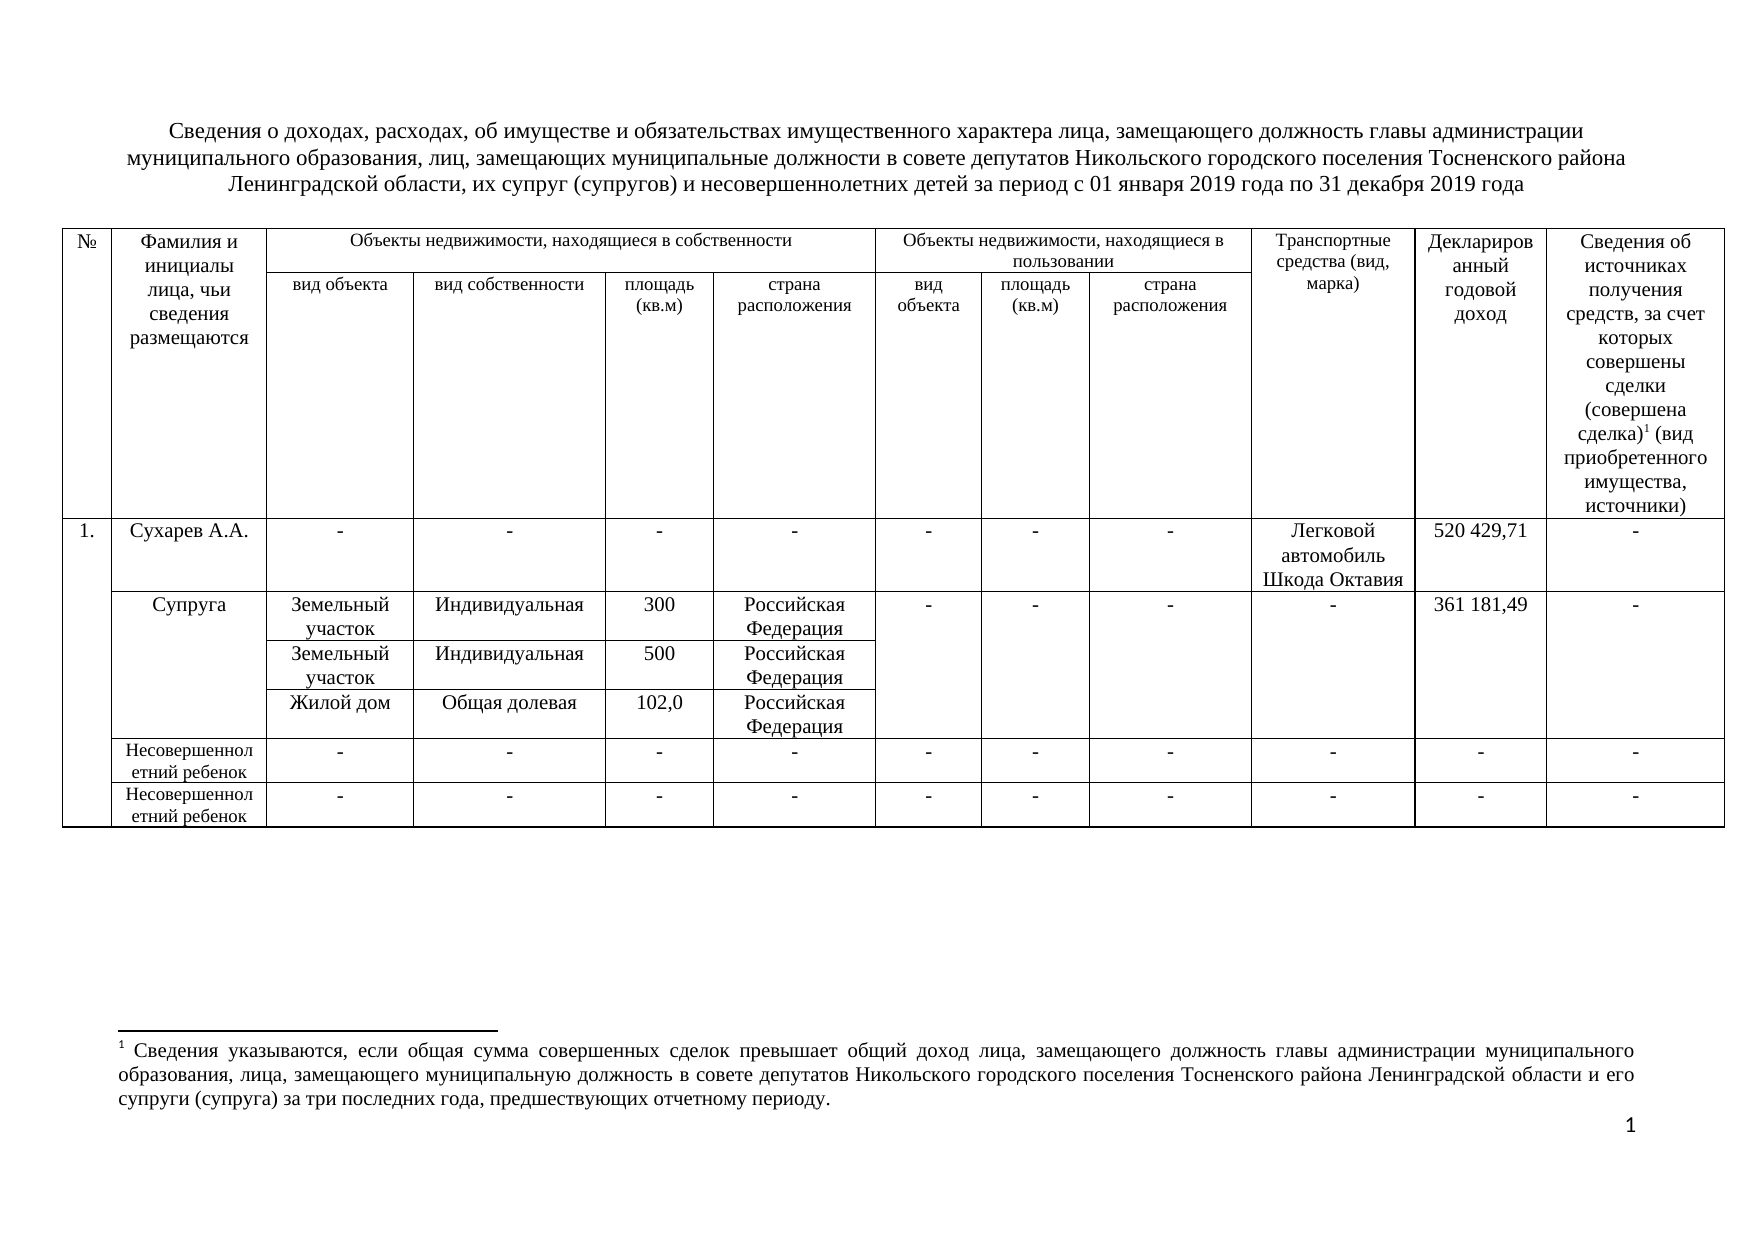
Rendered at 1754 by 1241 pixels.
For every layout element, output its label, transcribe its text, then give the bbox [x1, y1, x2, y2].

table_cell - [606, 783, 713, 826]
table_cell вид объекта [267, 273, 413, 517]
table_cell - [1090, 739, 1251, 782]
table_cell - [1090, 783, 1251, 826]
table_cell 1. [63, 519, 111, 826]
table_cell Сухарев А.А. [112, 519, 266, 591]
table_cell Индивидуальная [414, 592, 605, 640]
table_cell - [1547, 739, 1724, 782]
table_cell - [414, 739, 605, 782]
table_cell Легковой автомобиль Шкода Октавия [1252, 519, 1414, 591]
table_cell - [982, 592, 1089, 738]
table_cell страна расположения [714, 273, 875, 517]
table_cell - [1090, 519, 1251, 591]
table_cell - [1252, 739, 1414, 782]
table_cell 520 429,71 [1416, 519, 1546, 591]
table_cell страна расположения [1090, 273, 1251, 517]
table_header Объекты недвижимости, находящиеся в собственности [267, 229, 875, 272]
table_cell - [1252, 783, 1414, 826]
table_cell Индивидуальная [414, 641, 605, 689]
table_cell площадь (кв.м) [606, 273, 713, 517]
table_header № [63, 229, 111, 517]
table_cell Жилой дом [267, 690, 413, 738]
table_cell Общая долевая [414, 690, 605, 738]
table_cell - [714, 783, 875, 826]
table_header Декларированный годовой доход [1416, 229, 1546, 517]
table_cell - [606, 739, 713, 782]
table_cell 500 [606, 641, 713, 689]
table_cell Российская Федерация [714, 690, 875, 738]
table_header Сведения об источниках получения средств, за счет которых совершены сделки (совершена сделка) (вид приобретенного имущества, источники) [1547, 229, 1724, 517]
table_cell 102,0 [606, 690, 713, 738]
table_cell - [267, 783, 413, 826]
table_cell - [982, 519, 1089, 591]
table_header Транспортные средства (вид, марка) [1252, 229, 1414, 517]
table_header Фамилия и инициалы лица, чьи сведения размещаются [112, 229, 266, 517]
table_cell Земельный участок [267, 641, 413, 689]
table_cell - [982, 783, 1089, 826]
table_cell - [1547, 519, 1724, 591]
table_cell - [982, 739, 1089, 782]
table_cell - [414, 783, 605, 826]
table_cell вид объекта [876, 273, 981, 517]
table_cell Российская Федерация [714, 641, 875, 689]
table_cell - [414, 519, 605, 591]
table_cell - [1416, 739, 1546, 782]
table_cell Несовершеннолетний ребенок [112, 739, 266, 782]
table_cell - [1090, 592, 1251, 738]
table_header Объекты недвижимости, находящиеся в пользовании [876, 229, 1251, 272]
table_cell - [876, 783, 981, 826]
table_cell - [876, 739, 981, 782]
table_cell - [714, 739, 875, 782]
table_cell Российская Федерация [714, 592, 875, 640]
table_cell - [876, 592, 981, 738]
table_cell 300 [606, 592, 713, 640]
table_cell - [1547, 592, 1724, 738]
table_cell 361 181,49 [1416, 592, 1546, 738]
table_cell вид собственности [414, 273, 605, 517]
table_cell - [606, 519, 713, 591]
table_cell Супруга [112, 592, 266, 738]
table_cell площадь (кв.м) [982, 273, 1089, 517]
table_cell - [267, 519, 413, 591]
table_cell - [714, 519, 875, 591]
table_cell - [1252, 592, 1414, 738]
text Сведения о доходах, расходах, об имуществе и обязательствах имущественного характера лица, замещающего должность главы администрации муниципального образования, лиц, замещающих муниципальные должности в совете депутатов Никольского городского поселения Тосненского района Ленинградской области, их супруг (супругов) и несовершеннолетних детей за период с 01 января 2019 года по 31 декабря 2019 года [118, 117, 1636, 196]
table_cell Несовершеннолетний ребенок [112, 783, 266, 826]
table_cell - [1416, 783, 1546, 826]
table_cell Земельный участок [267, 592, 413, 640]
table_cell - [1547, 783, 1724, 826]
table_cell - [267, 739, 413, 782]
table_cell - [876, 519, 981, 591]
